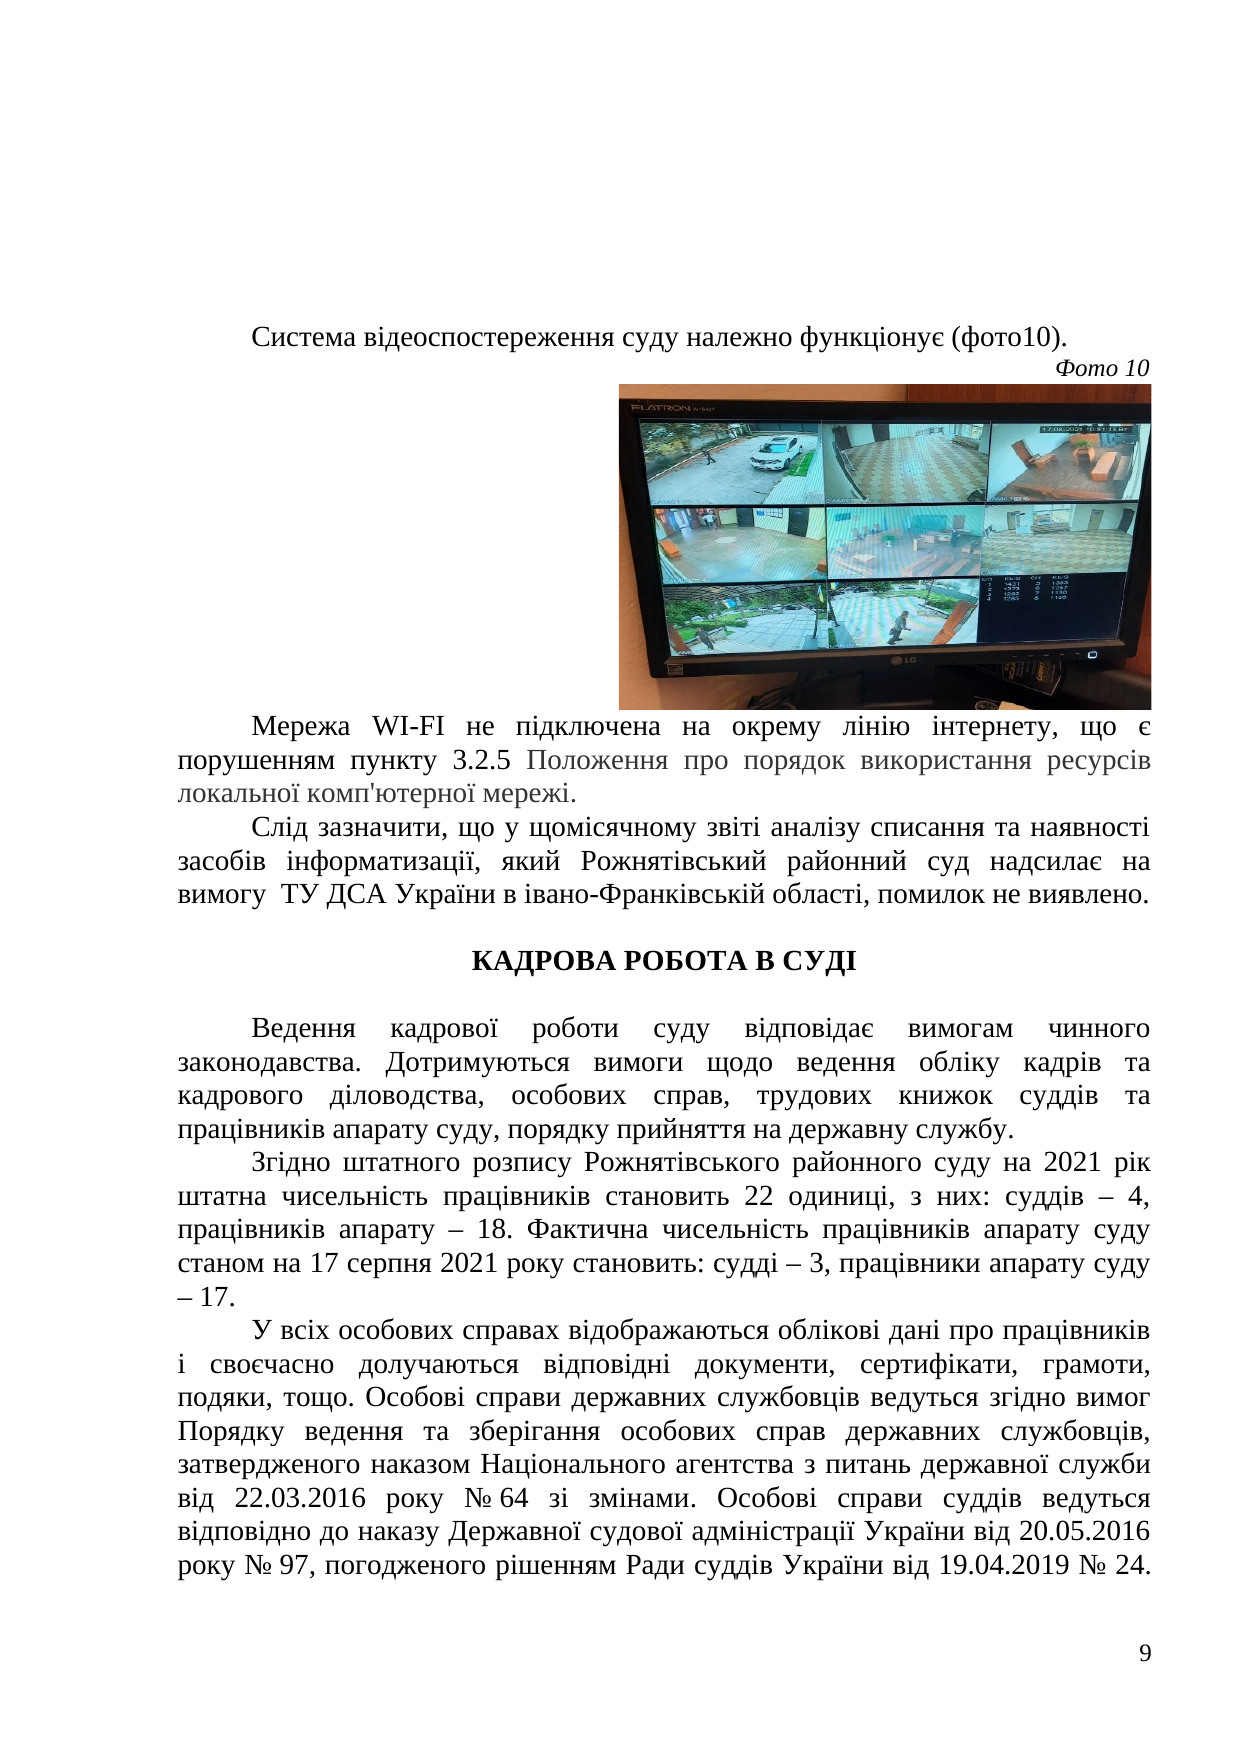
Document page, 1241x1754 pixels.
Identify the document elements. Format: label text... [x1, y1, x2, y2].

text Мережа WI-FI не підключена на окрему лінію інтернету, що є порушенням пункту 3.2.5 Положення про порядок використання ресурсів локальної комп'ютерної мережі. [177, 708, 1152, 809]
text Слід зазначити, що у щомісячному звіті аналізу списання та наявності засобів інформатизації, який Рожнятівський районний суд надсилає на вимогу ТУ ДСА України в івано-Франківській області, помилок не виявлено. [177, 809, 1152, 910]
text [177, 1480, 1152, 1581]
list Фото 10 [177, 353, 1152, 382]
text Згідно штатного розпису Рожнятівського районного суду на 2021 рік штатна чисельність працівників становить 22 одиниці, з них: суддів – 4, працівників апарату – 18. Фактична чисельність працівників апарату суду станом на 17 серпня 2021 року становить: судді – 3, працівники апарату суду – 17. [177, 1144, 1152, 1312]
list Система відеоспостереження суду належно функціонує (фото10). [177, 319, 1152, 353]
text КАДРОВА РОБОТА В СУДІ [177, 943, 1152, 977]
text Ведення кадрової роботи суду відповідає вимогам чинного законодавства. Дотримуються вимоги щодо ведення обліку кадрів та кадрового діловодства, особових справ, трудових книжок суддів та працівників апарату суду, порядку прийняття на державну службу. [177, 1010, 1152, 1144]
picture [618, 384, 1152, 708]
